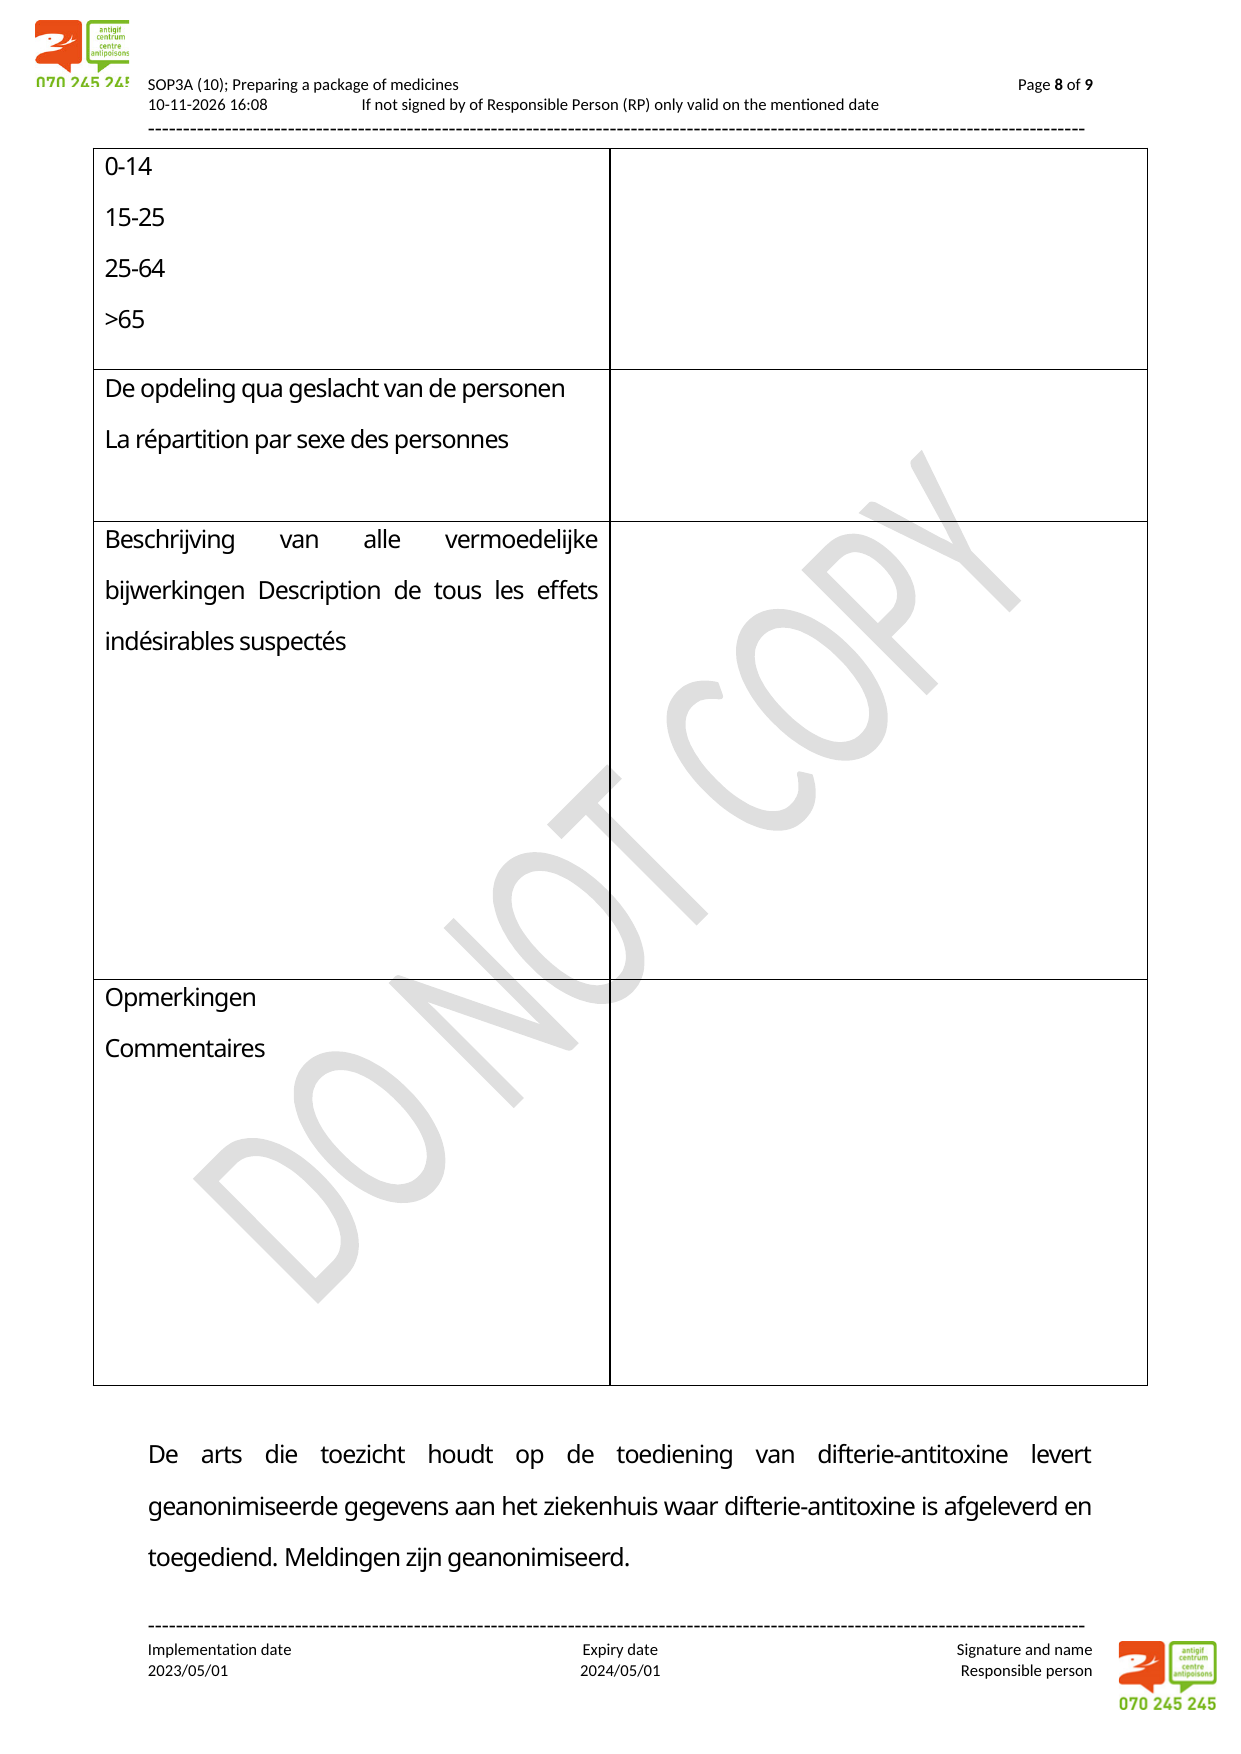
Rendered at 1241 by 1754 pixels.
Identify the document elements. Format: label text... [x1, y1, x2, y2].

picture [35, 20, 130, 87]
table_cell [611, 980, 1147, 1385]
table_cell [611, 149, 1147, 369]
picture [1118, 1641, 1217, 1710]
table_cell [94, 149, 609, 369]
table_cell De opdeling qua geslacht van de personen La répartition par sexe des personnes [94, 370, 609, 521]
table_cell [611, 522, 1147, 978]
table_cell Beschrijving van alle vermoedelijke bijwerkingen Description de tous les effets indésirables suspectés [94, 522, 609, 978]
table_cell Opmerkingen Commentaires [94, 980, 609, 1385]
table_cell [611, 370, 1147, 521]
title De arts die toezicht houdt op de toediening van difterie-antitoxine levert geanonimiseerde gegevens aan het ziekenhuis waar difterie-antitoxine is afgeleverd en toegediend. Meldingen zijn geanonimiseerd. [148, 1437, 1093, 1573]
